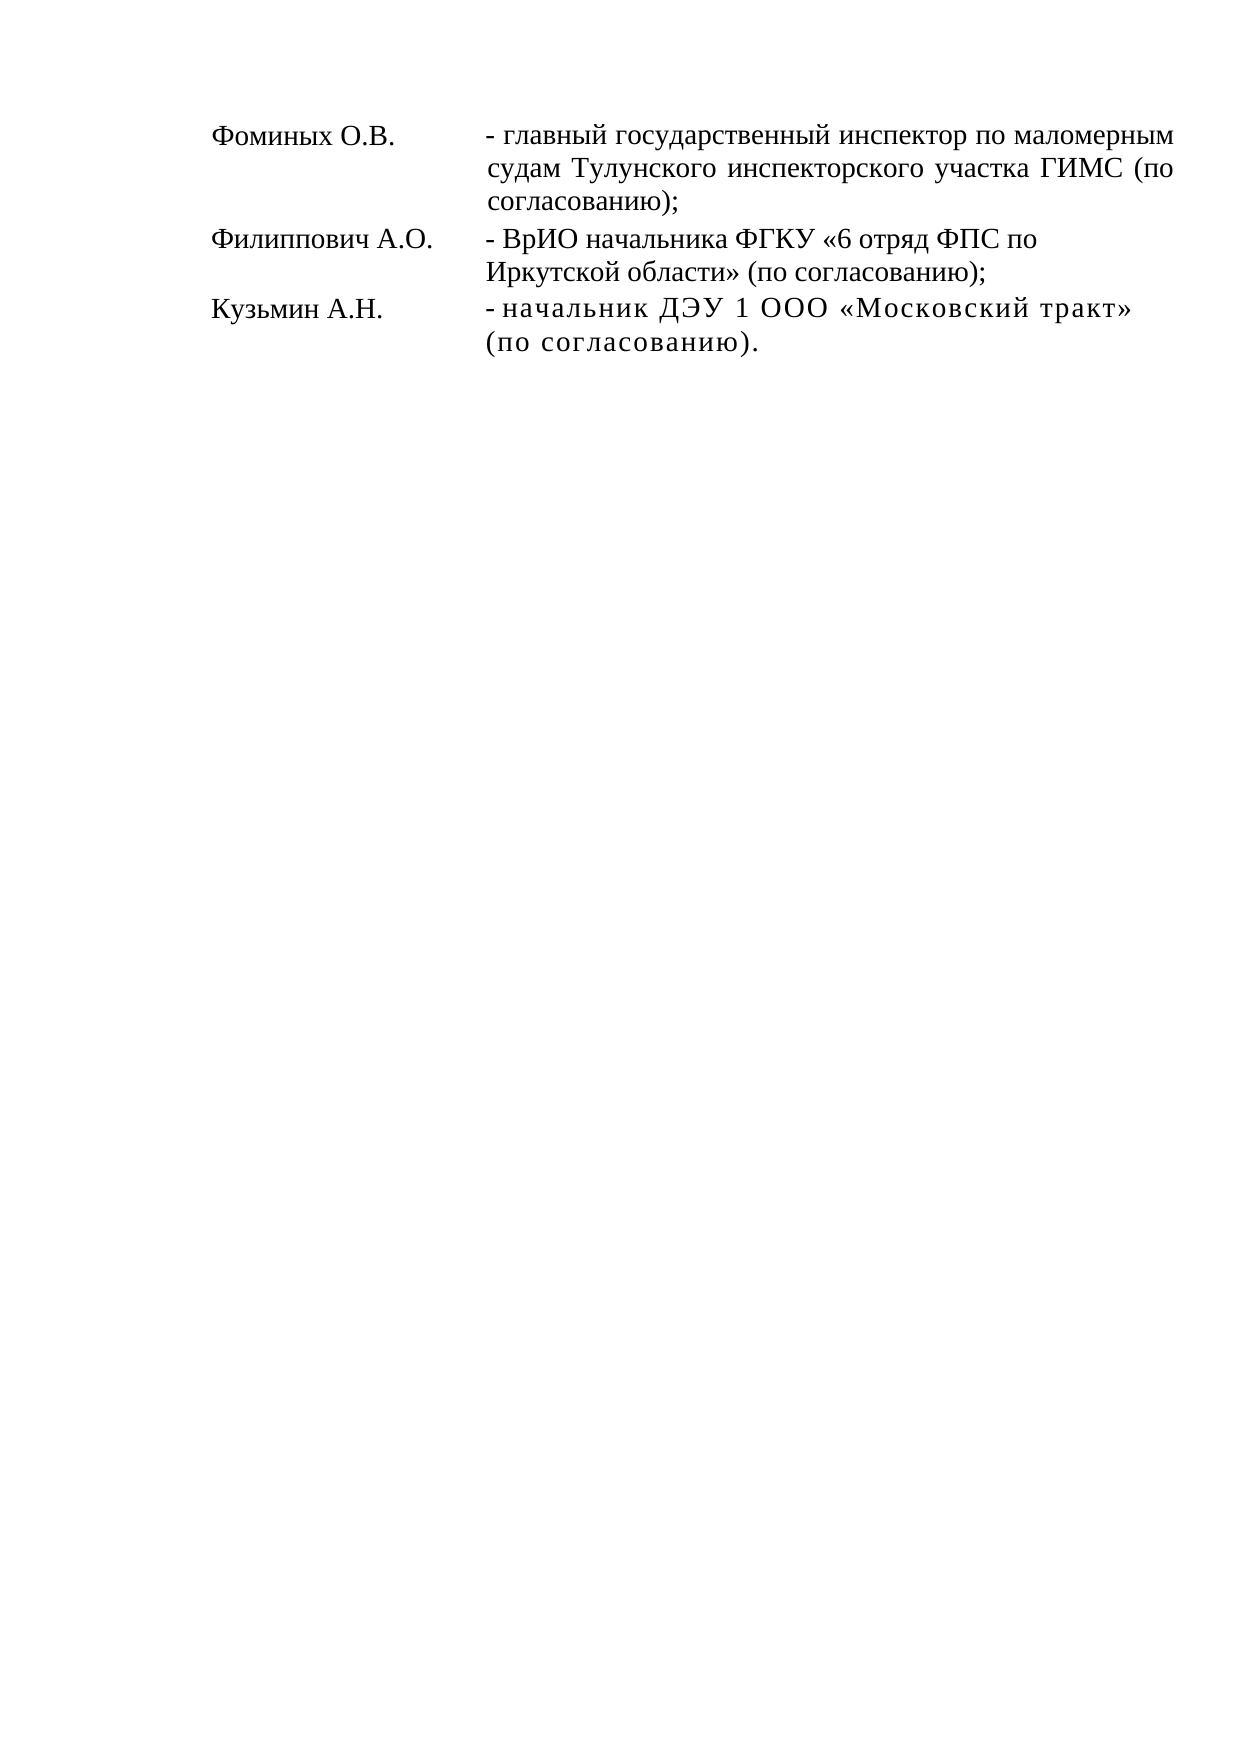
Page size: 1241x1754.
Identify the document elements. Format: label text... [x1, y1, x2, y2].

table_cell - ВрИО начальника ФГКУ «6 отряд ФПС по Иркутской области» (по согласованию); [481, 221, 1178, 291]
table_cell - главный государственный инспектор по маломерным судам Тулунского инспекторского участка ГИМС (по согласованию); [483, 118, 1181, 221]
table_cell Филиппович А.О. [206, 221, 481, 291]
table_cell - начальник ДЭУ 1 ООО «Московский тракт» (по согласованию). [481, 291, 1178, 380]
table_cell Фоминых О.В. [206, 118, 483, 221]
table_cell Кузьмин А.Н. [206, 291, 481, 380]
